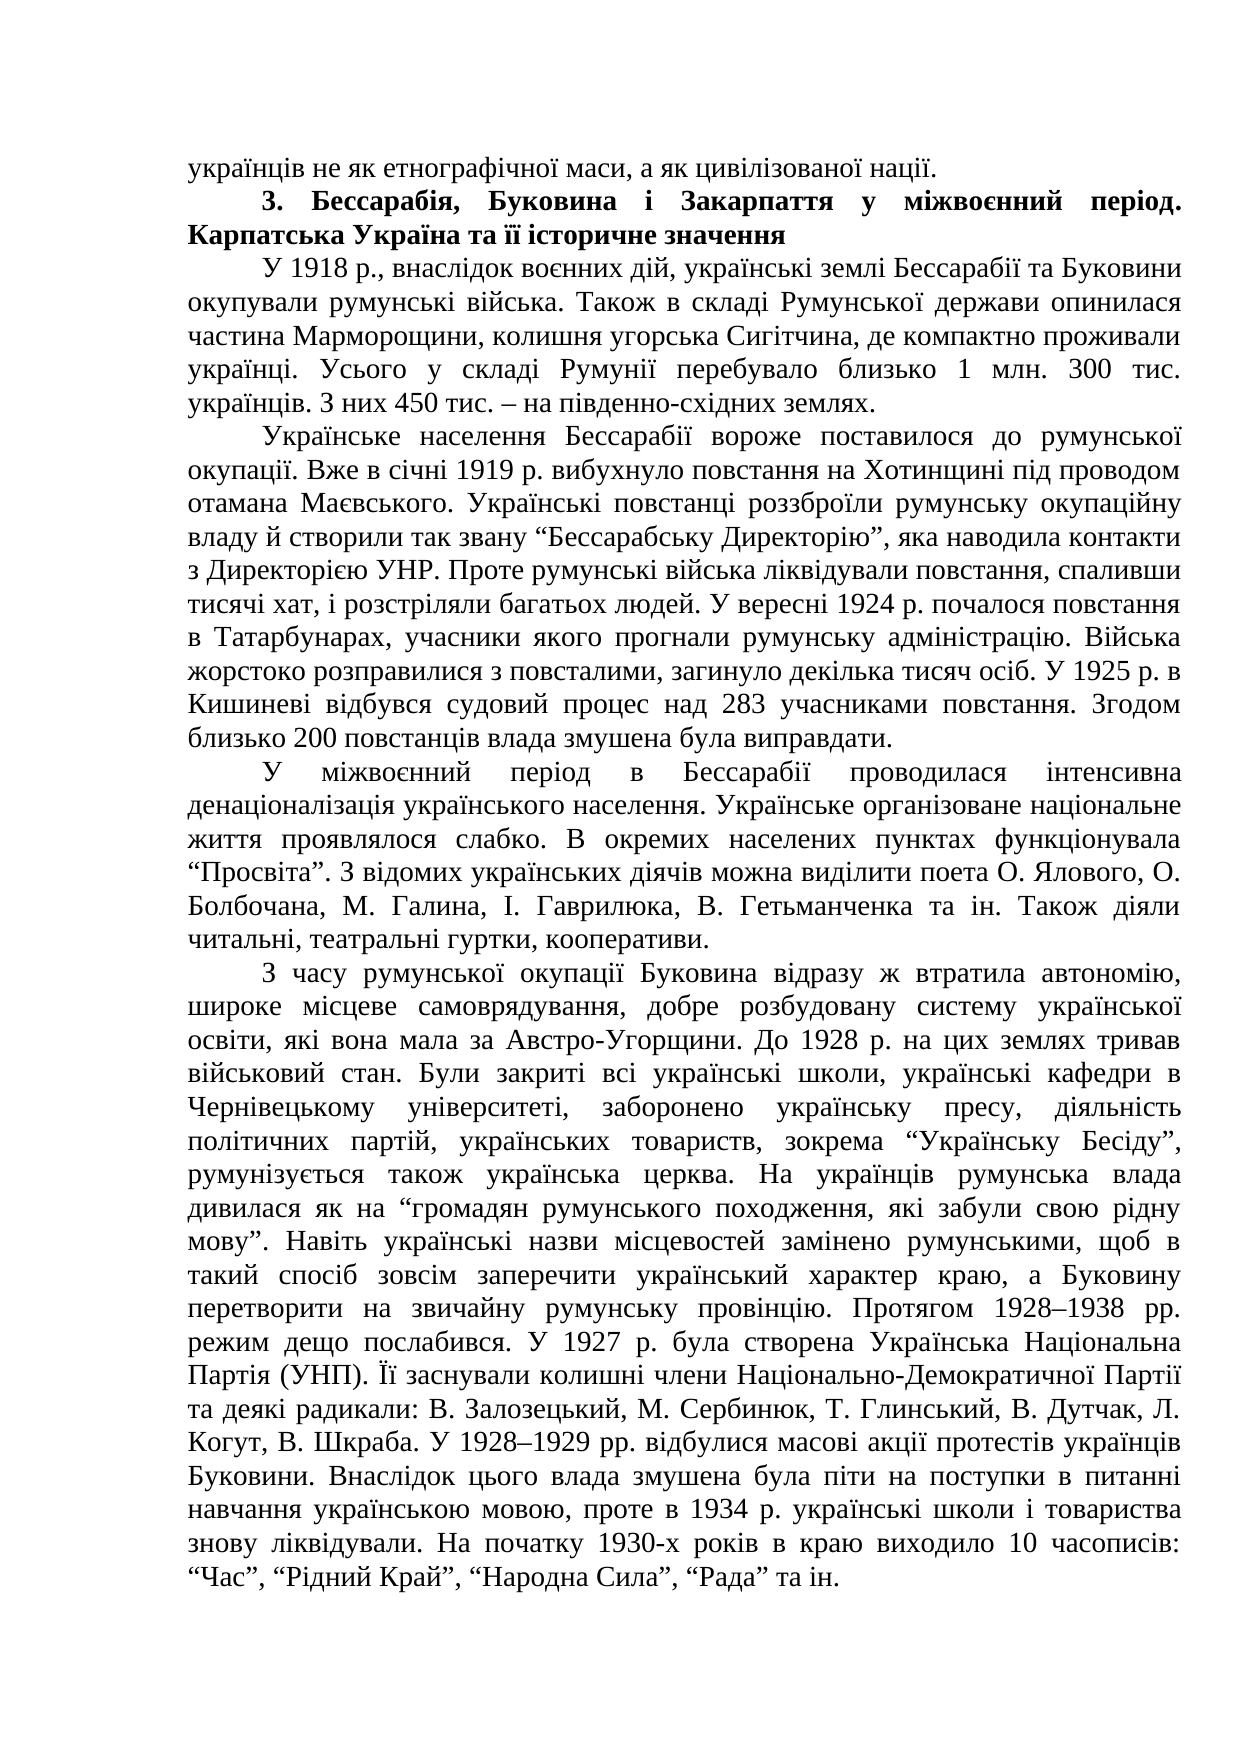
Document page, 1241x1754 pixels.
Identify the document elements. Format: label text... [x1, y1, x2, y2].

text У міжвоєнний період в Бессарабії проводилася інтенсивна денаціоналізація українського населення. Українське організоване національне життя проявлялося слабко. В окремих населених пунктах функціонувала “Просвіта”. З відомих українських діячів можна виділити поета О. Ялового, О. Болбочана, М. Галина, І. Гаврилюка, В. Гетьманченка та ін. Також діяли читальні, театральні гуртки, кооперативи. [187, 754, 1182, 955]
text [187, 150, 1182, 183]
text З часу румунської окупації Буковина відразу ж втратила автономію, широке місцеве самоврядування, добре розбудовану систему української освіти, які вона мала за Австро-Угорщини. До 1928 р. на цих землях тривав військовий стан. Були закриті всі українські школи, українські кафедри в Чернівецькому університеті, заборонено українську пресу, діяльність політичних партій, українських товариств, зокрема “Українську Бесіду”, румунізується також українська церква. На українців румунська влада дивилася як на “громадян румунського походження, які забули свою рідну мову”. Навіть українські назви місцевостей замінено румунськими, щоб в такий спосіб зовсім заперечити український характер краю, а Буковину перетворити на звичайну румунську провінцію. Протягом 1928–1938 рр. режим дещо послабився. У 1927 р. була створена Українська Національна Партія (УНП). Її заснували колишні члени Національно-Демократичної Партії та деякі радикали: В. Залозецький, М. Сербинюк, Т. Глинський, В. Дутчак, Л. Когут, В. Шкраба. У 1928–1929 рр. відбулися масові акції протестів українців Буковини. Внаслідок цього влада змушена була піти на поступки в питанні навчання українською мовою, проте в 1934 р. українські школи і товариства знову ліквідували. На початку 1930-х років в краю виходило 10 часописів: “Час”, “Рідний Край”, “Народна Сила”, “Рада” та ін. [187, 955, 1182, 1592]
text 3. Бессарабія, Буковина і Закарпаття у міжвоєнний період. Карпатська Україна та її історичне значення [187, 183, 1182, 251]
text У 1918 р., внаслідок воєнних дій, українські землі Бессарабії та Буковини окупували румунські війська. Також в складі Румунської держави опинилася частина Марморощини, колишня угорська Сигітчина, де компактно проживали українці. Усього у складі Румунії перебувало близько 1 млн. 300 тис. українців. З них 450 тис. – на південно-східних землях. [187, 251, 1182, 418]
text Українське населення Бессарабії вороже поставилося до румунської окупації. Вже в січні 1919 р. вибухнуло повстання на Хотинщині під проводом отамана Маєвського. Українські повстанці роззброїли румунську окупаційну владу й створили так звану “Бессарабську Директорію”, яка наводила контакти з Директорією УНР. Проте румунські війська ліквідували повстання, спаливши тисячі хат, і розстріляли багатьох людей. У вересні 1924 р. почалося повстання в Татарбунарах, учасники якого прогнали румунську адміністрацію. Війська жорстоко розправилися з повсталими, загинуло декілька тисяч осіб. У 1925 р. в Кишиневі відбувся судовий процес над 283 учасниками повстання. Згодом близько 200 повстанців влада змушена була виправдати. [187, 418, 1182, 754]
